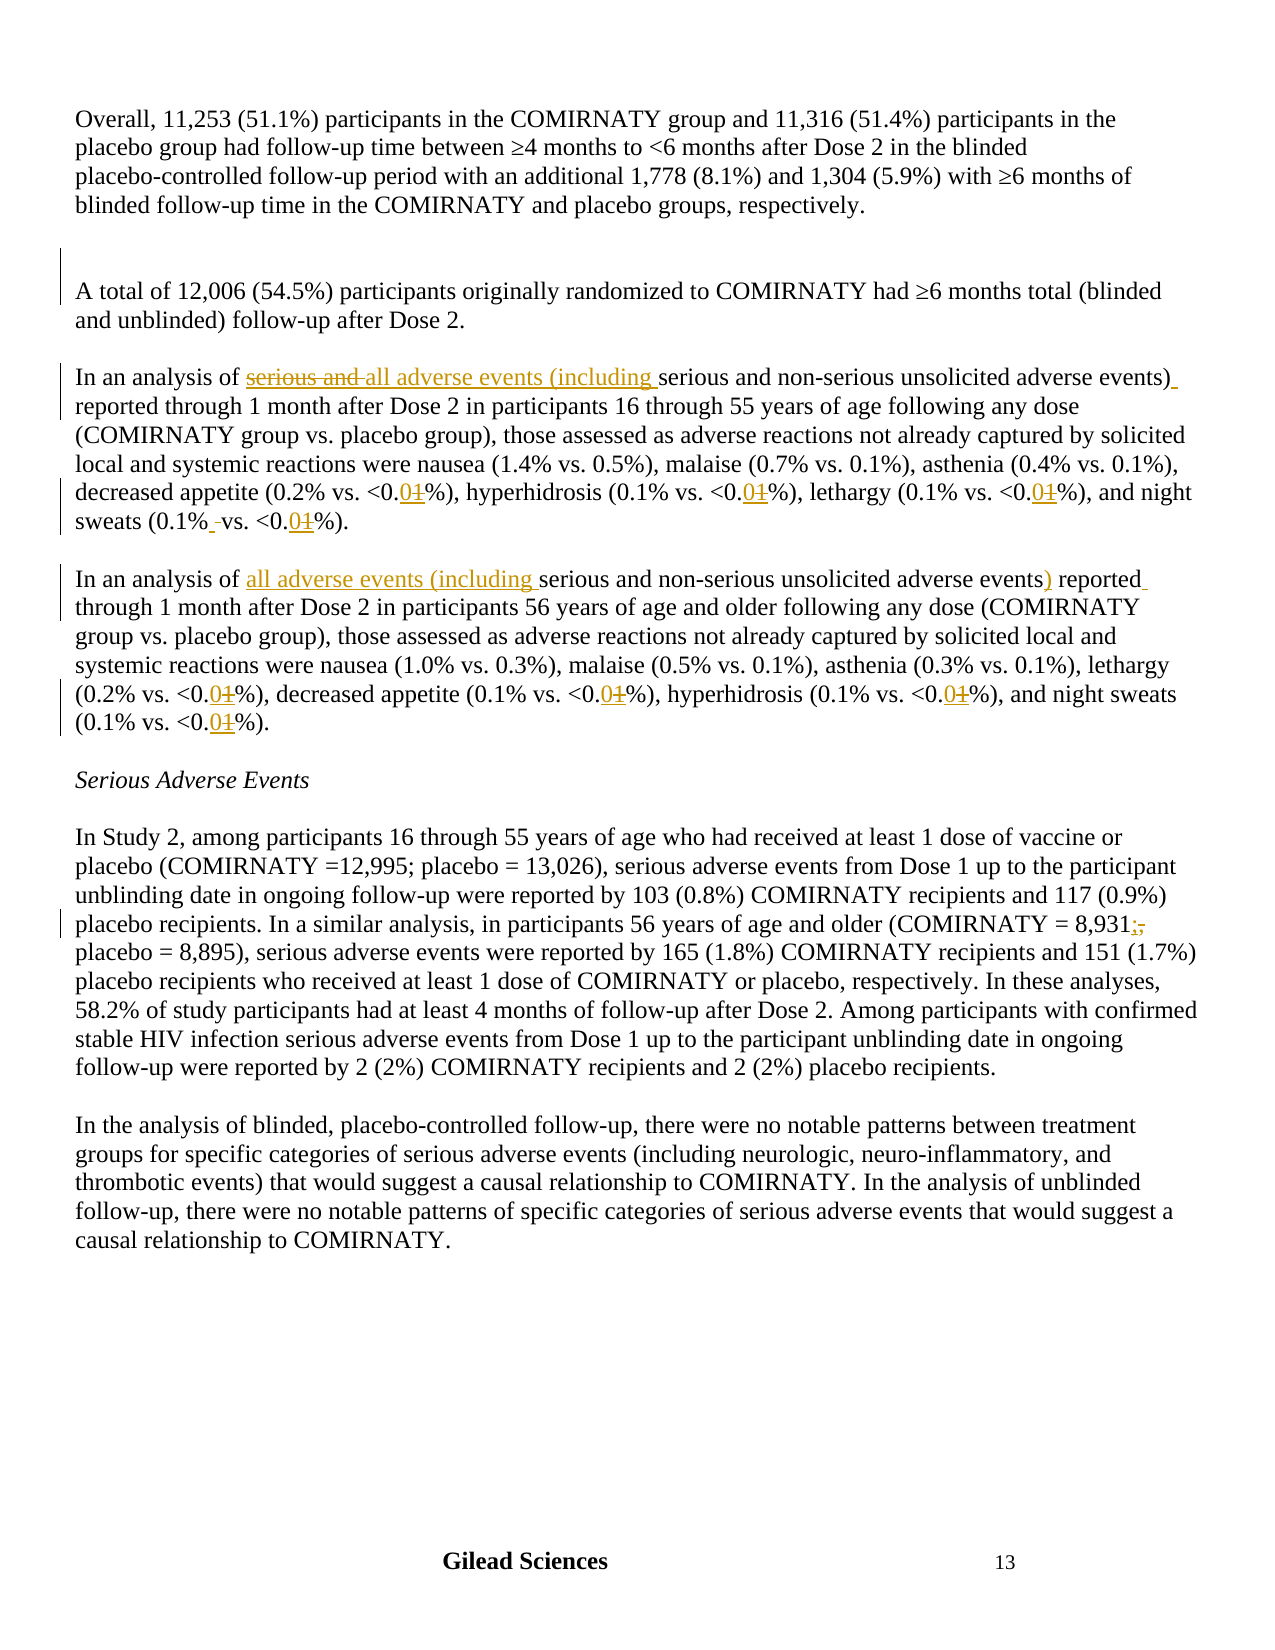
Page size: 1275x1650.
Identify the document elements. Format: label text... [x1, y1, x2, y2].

text In an analysis of serious and non-serious unsolicited adverse events reportedthrough 1 month after Dose 2 in participants 56 years of age and older following any dose (COMIRNATY group vs. placebo group), those assessed as adverse reactions not already captured by solicited local and systemic reactions were nausea (1.0% vs. 0.3%), malaise (0.5% vs. 0.1%), asthenia (0.3% vs. 0.1%), lethargy (0.2% vs. <0.%), decreased appetite (0.1% vs. <0.%), hyperhidrosis (0.1% vs. <0.%), and night sweats (0.1% vs. <0.%). [75, 564, 1200, 736]
text In the analysis of blinded, placebo-controlled follow-up, there were no notable patterns between treatment groups for specific categories of serious adverse events (including neurologic, neuro-inflammatory, and thrombotic events) that would suggest a causal relationship to COMIRNATY. In the analysis of unblinded follow-up, there were no notable patterns of specific categories of serious adverse events that would suggest a causal relationship to COMIRNATY. [75, 1110, 1200, 1254]
text In an analysis of serious and non-serious unsolicited adverse events)reported through 1 month after Dose 2 in participants 16 through 55 years of age following any dose (COMIRNATY group vs. placebo group), those assessed as adverse reactions not already captured by solicited local and systemic reactions were nausea (1.4% vs. 0.5%), malaise (0.7% vs. 0.1%), asthenia (0.4% vs. 0.1%), decreased appetite (0.2% vs. <0.%), hyperhidrosis (0.1% vs. <0.%), lethargy (0.1% vs. <0.%), and night sweats (0.1%vs. <0.%). [75, 362, 1200, 535]
text Serious Adverse Events [75, 765, 1200, 794]
text A total of 12,006 (54.5%) participants originally randomized to COMIRNATY had ≥6 months total (blinded and unblinded) follow-up after Dose 2. [75, 276, 1200, 334]
text In Study 2, among participants 16 through 55 years of age who had received at least 1 dose of vaccine or placebo (COMIRNATY =12,995; placebo = 13,026), serious adverse events from Dose 1 up to the participant unblinding date in ongoing follow-up were reported by 103 (0.8%) COMIRNATY recipients and 117 (0.9%) placebo recipients. In a similar analysis, in participants 56 years of age and older (COMIRNATY = 8,931 placebo = 8,895), serious adverse events were reported by 165 (1.8%) COMIRNATY recipients and 151 (1.7%) placebo recipients who received at least 1 dose of COMIRNATY or placebo, respectively. In these analyses, 58.2% of study participants had at least 4 months of follow-up after Dose 2. Among participants with confirmed stable HIV infection serious adverse events from Dose 1 up to the participant unblinding date in ongoing follow-up were reported by 2 (2%) COMIRNATY recipients and 2 (2%) placebo recipients. [75, 822, 1200, 1081]
text Overall, 11,253 (51.1%) participants in the COMIRNATY group and 11,316 (51.4%) participants in the placebo group had follow-up time between ≥4 months to <6 months after Dose 2 in the blinded placebo-controlled follow-up period with an additional 1,778 (8.1%) and 1,304 (5.9%) with ≥6 months of blinded follow-up time in the COMIRNATY and placebo groups, respectively. [75, 104, 1200, 219]
